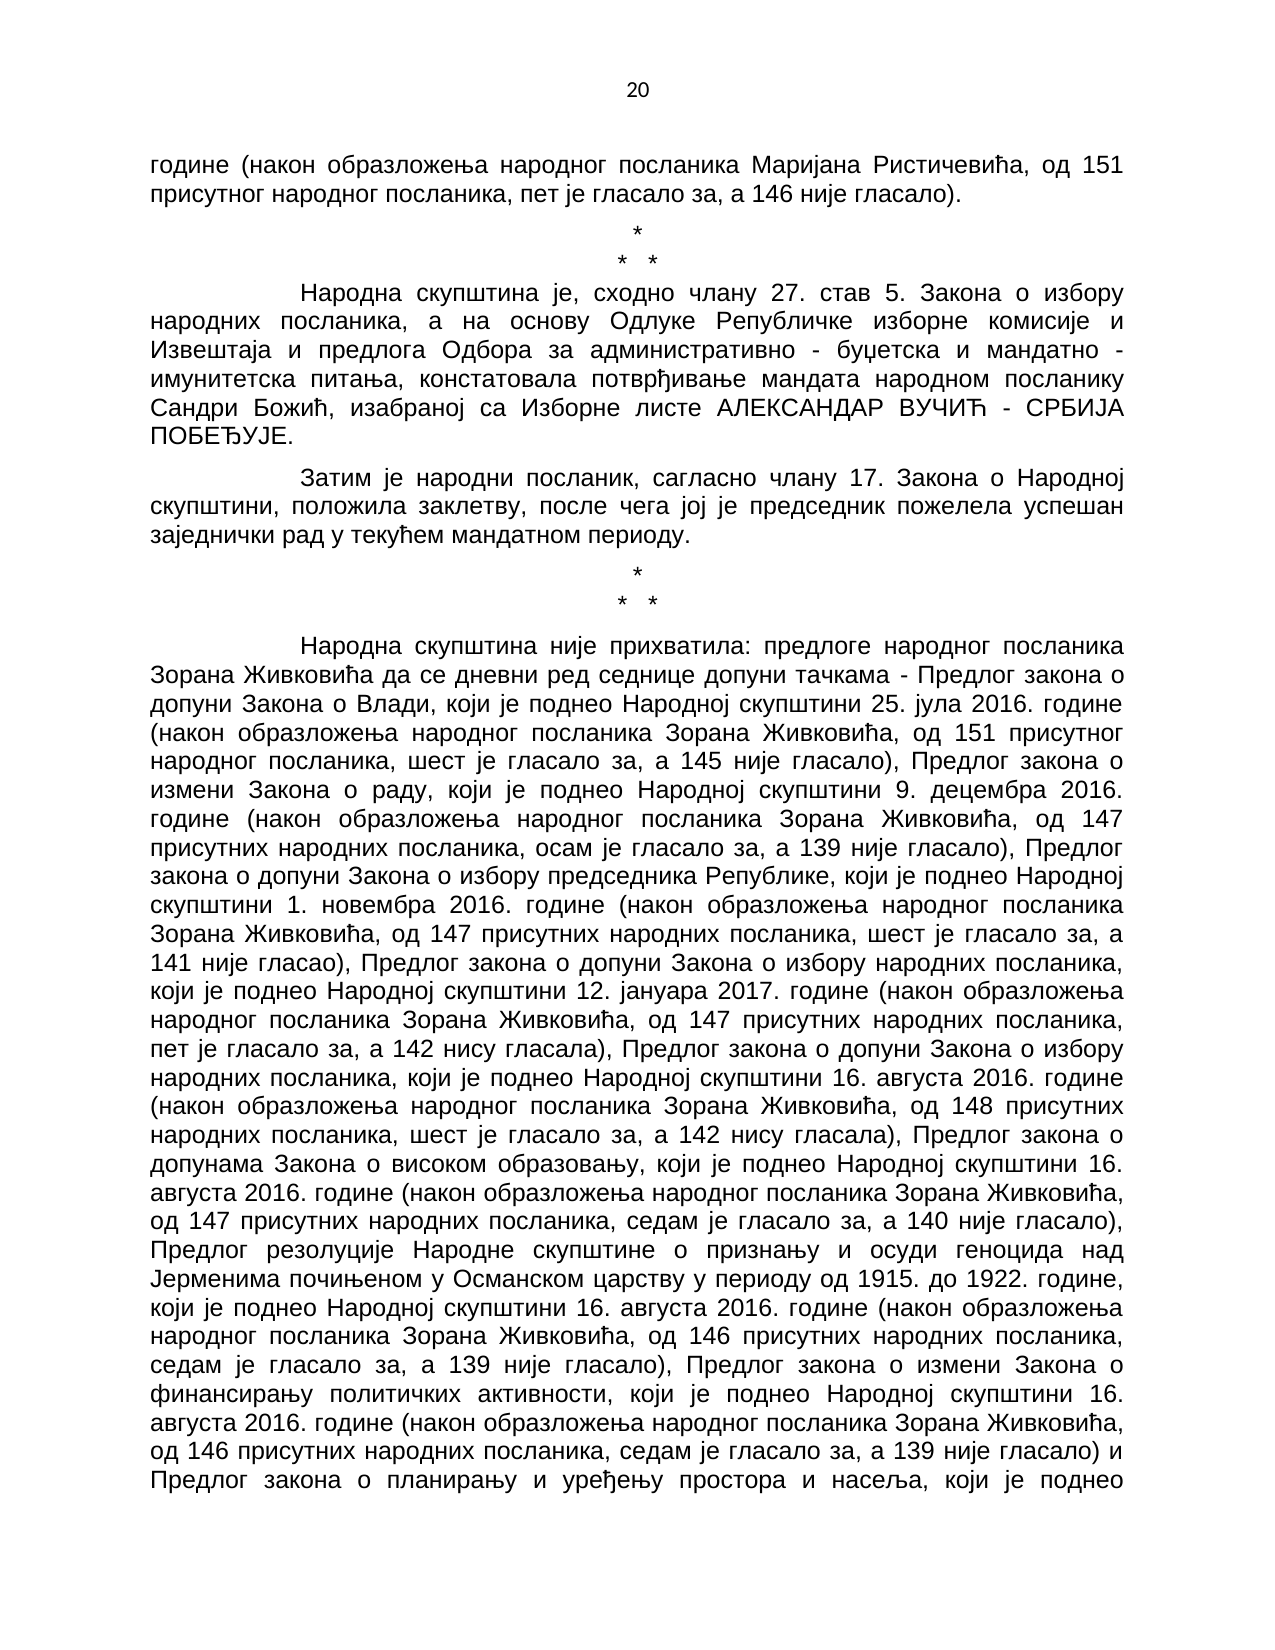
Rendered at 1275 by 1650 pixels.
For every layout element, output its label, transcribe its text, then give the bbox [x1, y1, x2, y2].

text Народна скупштина је, сходно члану 27. став 5. Закона о избору народних посланика, а на основу Одлуке Републичке изборне комисије и Извештаја и предлога Одбора за административно - буџетска и мандатно - имунитетска питања, констатовала потврђивање мандата народном посланику Сандри Божић, изабраној са Изборне листе АЛЕКСАНДАР ВУЧИЋ - СРБИЈА ПОБЕЂУЈЕ. [150, 277, 1125, 450]
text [150, 631, 1125, 1494]
text * [150, 561, 1125, 590]
text Затим је народни посланик, сагласно члану 17. Закона о Народној скупштини, положила заклетву, после чега јој је председник пожелела успешан заједнички рад у текућем мандатном периоду. [150, 462, 1125, 549]
text * [150, 220, 1125, 249]
text * * [150, 590, 1125, 619]
text * * [150, 249, 1125, 277]
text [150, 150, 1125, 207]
